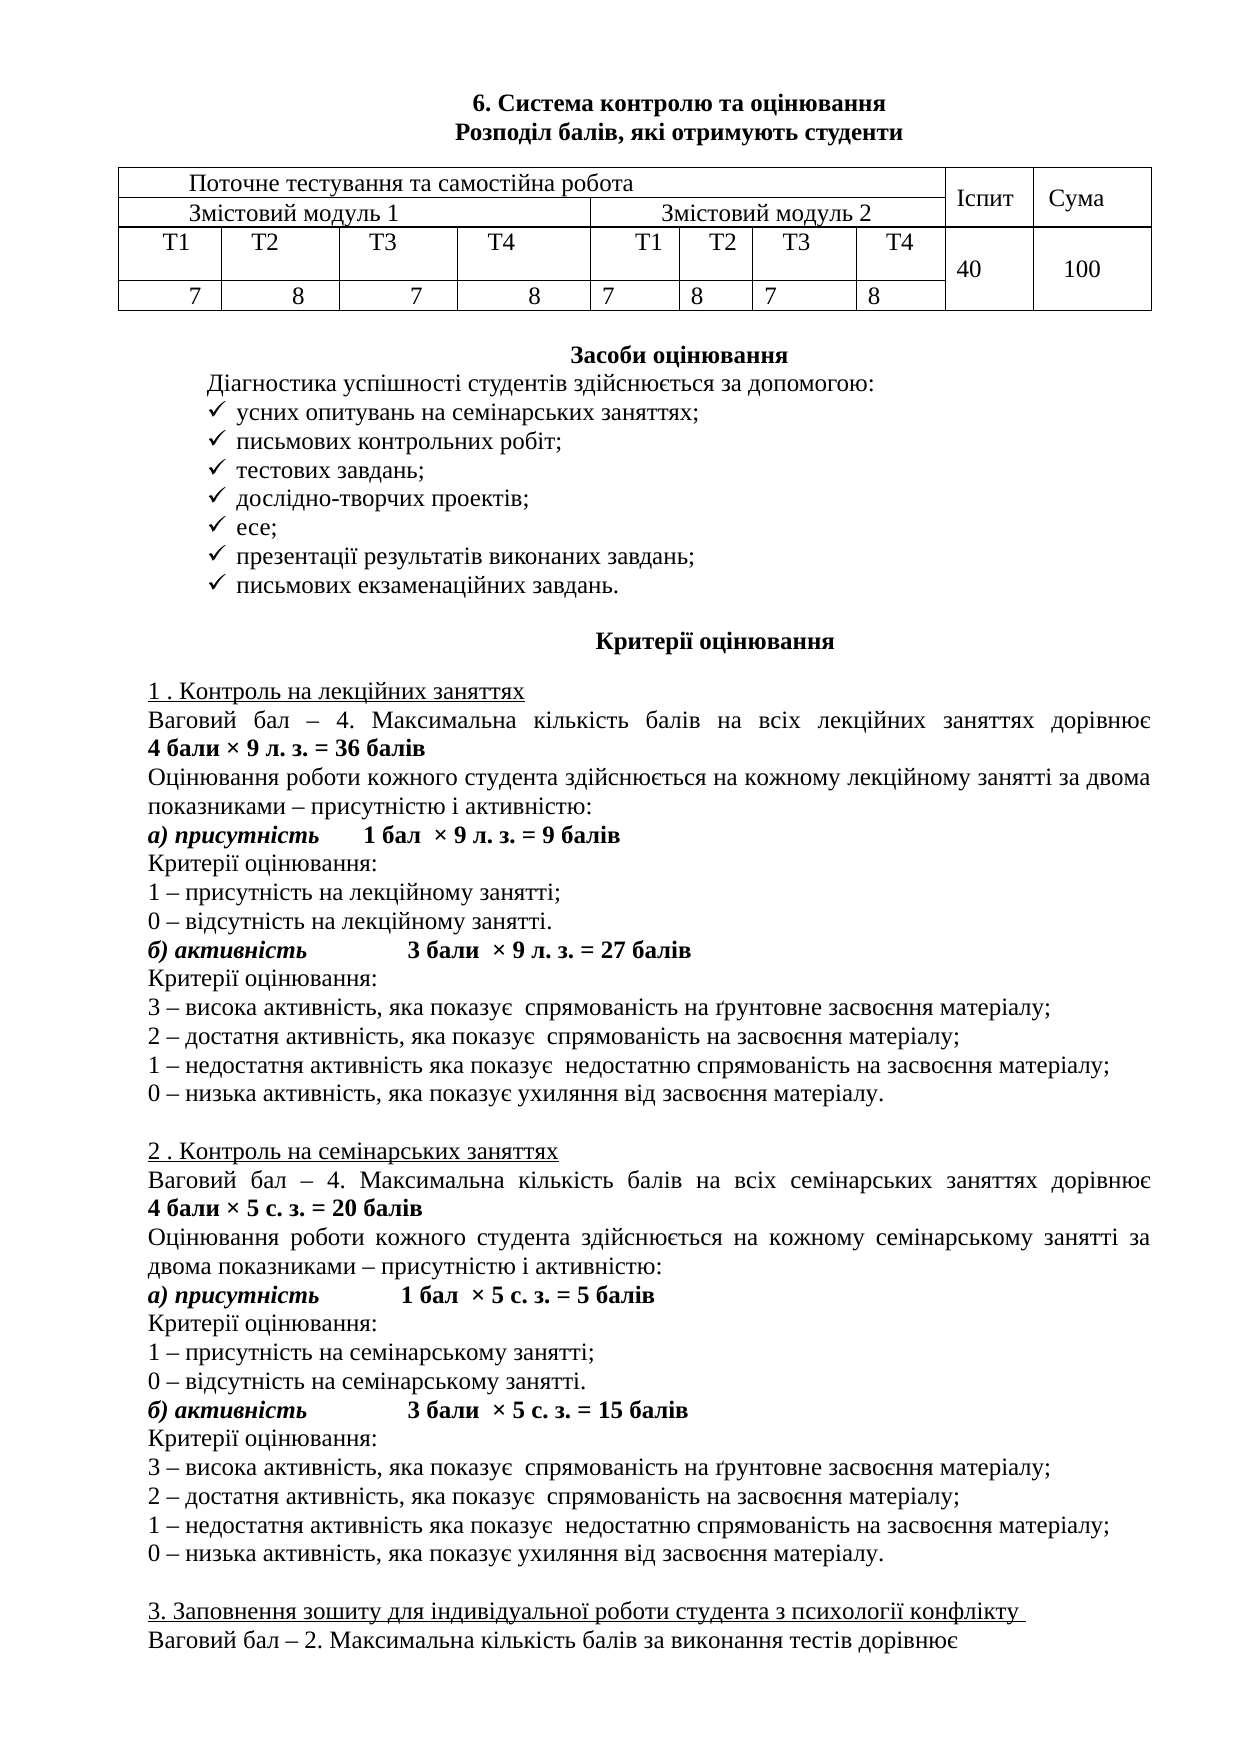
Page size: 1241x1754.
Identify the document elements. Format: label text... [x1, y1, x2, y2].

table_cell 8 [857, 281, 945, 310]
text 6. Система контролю та оцінювання [148, 88, 1152, 117]
table_cell 7 [591, 281, 679, 310]
table_cell 100 [1034, 228, 1151, 310]
text 0 – низька активність, яка показує ухиляння від засвоєння матеріалу. [148, 1538, 1152, 1567]
text 1 – недостатня активність яка показує недостатню спрямованість на засвоєння матеріалу; [148, 1510, 1152, 1538]
text 1 – присутність на семінарському занятті; [148, 1337, 1152, 1366]
text а) присутність 1 бал × 5 c. з. = 5 балів [148, 1280, 1152, 1308]
table_cell 7 [119, 281, 221, 310]
table_cell Змістовий модуль 2 [591, 198, 945, 226]
list дослідно-творчих проектів; [148, 483, 1152, 512]
table_header Сума [1034, 168, 1151, 226]
table_cell 7 [340, 281, 457, 310]
text 2 – достатня активність, яка показує спрямованість на засвоєння матеріалу; [148, 1021, 1152, 1050]
text Розподіл балів, які отримують студенти [148, 117, 1152, 146]
text Оцінювання роботи кожного студента здійснюється на кожному лекційному занятті за двома показниками – присутністю і активністю: [148, 762, 1152, 820]
list тестових завдань; [148, 455, 1152, 483]
table_cell Т1 [119, 228, 221, 280]
table_cell Змістовий модуль 1 [119, 198, 590, 226]
table_cell Т4 [857, 228, 945, 280]
text б) активність 3 бали × 9 л. з. = 27 балів [148, 935, 1152, 963]
text 1 – недостатня активність яка показує недостатню спрямованість на засвоєння матеріалу; [148, 1050, 1152, 1078]
text 3 – висока активність, яка показує спрямованість на ґрунтовне засвоєння матеріалу; [148, 992, 1152, 1021]
text Ваговий бал – 4. Максимальна кількість балів на всіх лекційних заняттях дорівнює 4 бали × 9 л. з. = 36 балів [148, 705, 1152, 762]
table_header Іспит [946, 168, 1033, 226]
text Критерії оцінювання: [148, 848, 1152, 877]
text Критерії оцінювання: [148, 1308, 1152, 1337]
text 2 . Контроль на семінарських заняттях [148, 1136, 1152, 1165]
text Критерії оцінювання: [148, 963, 1152, 992]
table_cell Т1 [591, 228, 679, 280]
text а) присутність 1 бал × 9 л. з. = 9 балів [148, 820, 1152, 848]
table_cell Т4 [458, 228, 590, 280]
text 1 . Контроль на лекційних заняттях [148, 676, 1152, 705]
text Ваговий бал – 2. Максимальна кількість балів за виконання тестів дорівнює [148, 1625, 1152, 1653]
text 3. Заповнення зошиту для індивідуальної роботи студента з психології конфлікту [148, 1596, 1152, 1625]
table_cell 7 [753, 281, 856, 310]
table_cell 8 [222, 281, 339, 310]
text 0 – відсутність на семінарському занятті. [148, 1366, 1152, 1395]
table_cell 8 [680, 281, 752, 310]
list презентації результатів виконаних завдань; [148, 541, 1152, 570]
text Засоби оцінювання [148, 340, 1152, 368]
list Критерії оцінювання [279, 626, 1152, 655]
table_cell 40 [946, 228, 1033, 310]
text Критерії оцінювання: [148, 1423, 1152, 1452]
text 3 – висока активність, яка показує спрямованість на ґрунтовне засвоєння матеріалу; [148, 1452, 1152, 1481]
list письмових контрольних робіт; [148, 426, 1152, 455]
table_cell Т3 [340, 228, 457, 280]
table_cell Т3 [753, 228, 856, 280]
list письмових екзаменаційних завдань. [148, 570, 1152, 598]
text 2 – достатня активність, яка показує спрямованість на засвоєння матеріалу; [148, 1481, 1152, 1510]
text 0 – відсутність на лекційному занятті. [148, 906, 1152, 935]
text Діагностика успішності студентів здійснюється за допомогою: [148, 368, 1152, 397]
table_header Поточне тестування та самостійна робота [119, 168, 945, 197]
table_cell Т2 [222, 228, 339, 280]
table_cell Т2 [680, 228, 752, 280]
text б) активність 3 бали × 5 с. з. = 15 балів [148, 1395, 1152, 1423]
list усних опитувань на семінарських заняттях; [148, 397, 1152, 426]
text 0 – низька активність, яка показує ухиляння від засвоєння матеріалу. [148, 1078, 1152, 1107]
table_cell 8 [458, 281, 590, 310]
text Оцінювання роботи кожного студента здійснюється на кожному семінарському занятті за двома показниками – присутністю і активністю: [148, 1222, 1152, 1280]
text 1 – присутність на лекційному занятті; [148, 877, 1152, 906]
list есе; [148, 512, 1152, 541]
text Ваговий бал – 4. Максимальна кількість балів на всіх семінарських заняттях дорівнює 4 бали × 5 с. з. = 20 балів [148, 1165, 1152, 1222]
